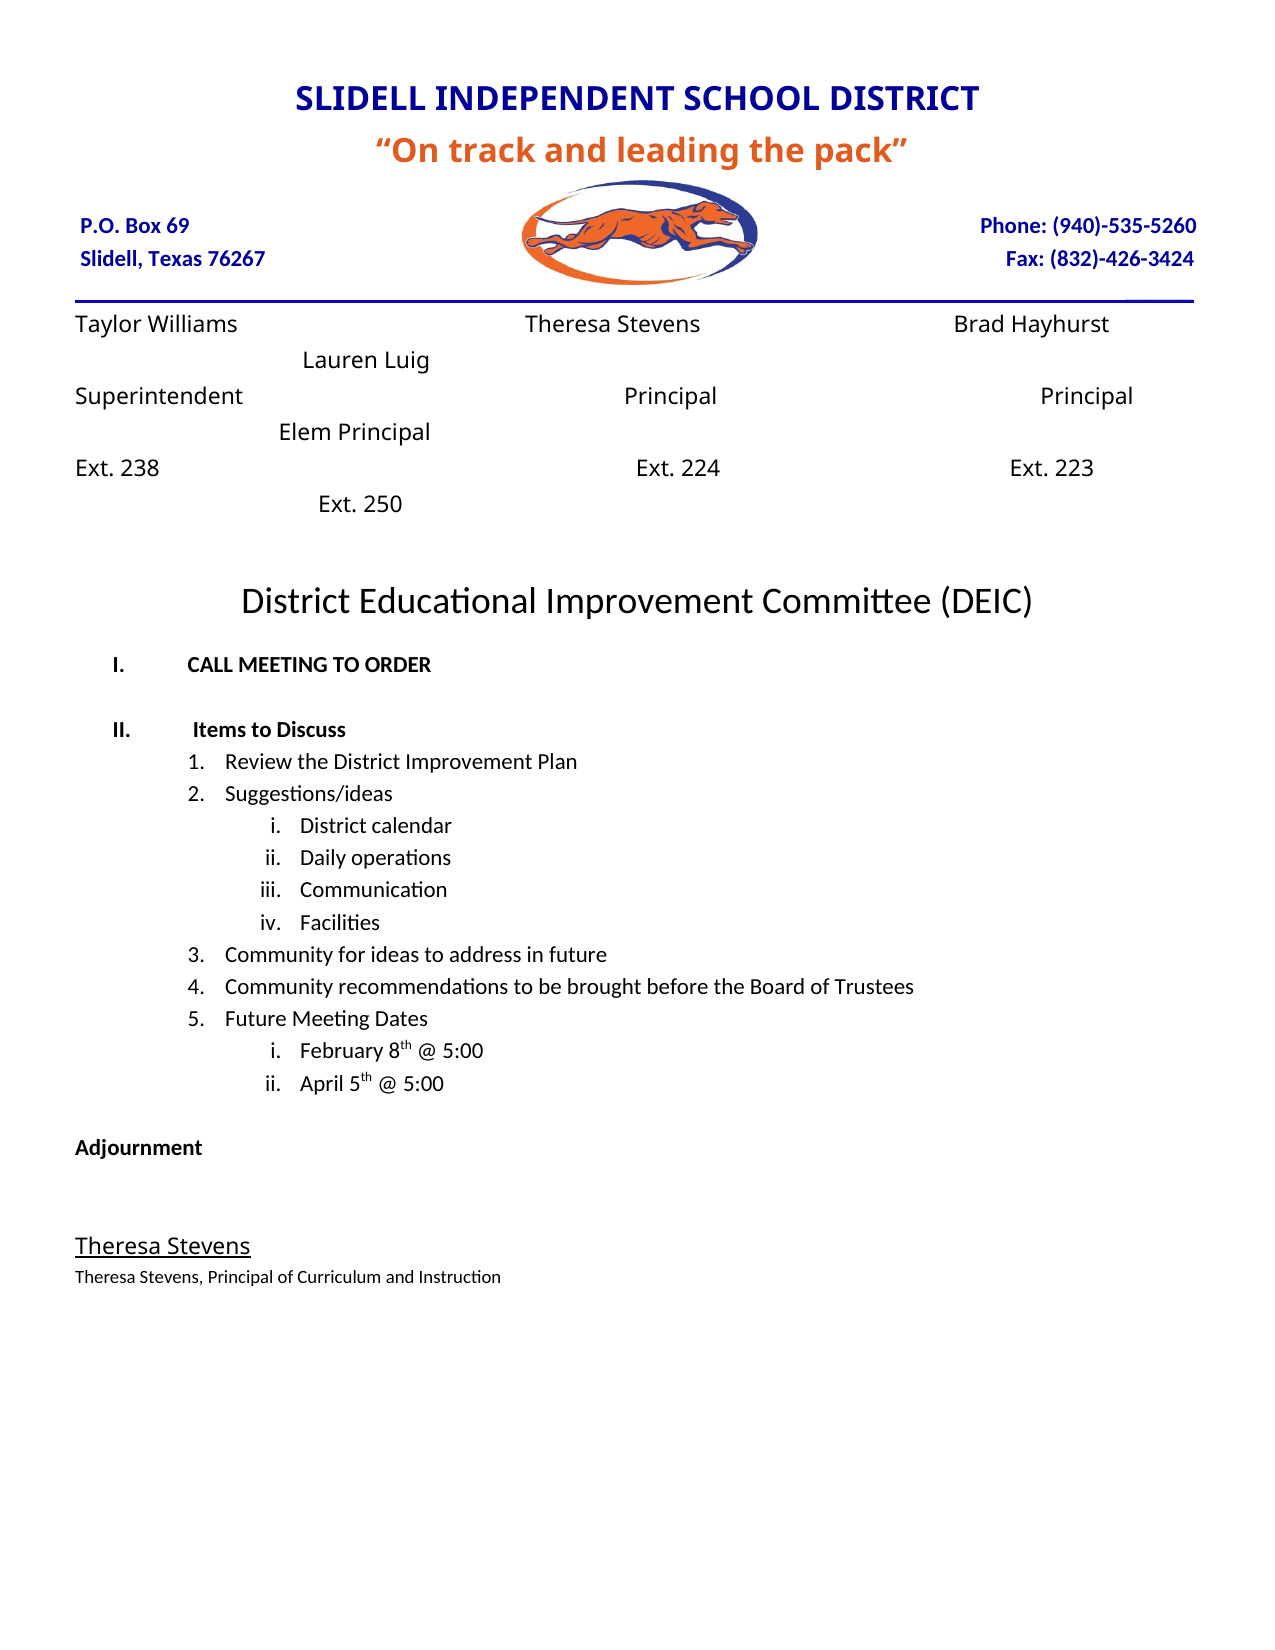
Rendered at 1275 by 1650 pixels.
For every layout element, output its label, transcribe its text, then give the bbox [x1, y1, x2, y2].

text Theresa Stevens, Principal of Curriculum and Instruction [75, 1266, 1200, 1288]
text Adjournment [75, 1133, 1200, 1161]
list Facilities [281, 908, 1200, 936]
list Community for ideas to address in future [187, 940, 1200, 968]
text District Educational Improvement Committee (DEIC) [75, 577, 1200, 623]
text Slidell, Texas 76267 Fax: (832)-426-3424 [75, 244, 521, 272]
text Ext. 238 Ext. 224 Ext. 223 Ext. 250 [75, 452, 1200, 519]
text Slidell, Texas 76267 Fax: (832)-426-3424 [758, 244, 1200, 272]
list Suggestions/ideas [187, 779, 1200, 807]
text “On track and leading the pack” [75, 127, 1200, 173]
list February 8th @ 5:00 [281, 1037, 1200, 1064]
text Theresa Stevens [75, 1230, 1200, 1261]
list Items to Discuss [112, 715, 1200, 743]
list April 5th @ 5:00 [281, 1069, 1200, 1097]
text SLIDELL INDEPENDENT SCHOOL DISTRICT [75, 75, 1200, 120]
text P.O. Box 69 Phone: (940)-535-5260 [75, 212, 521, 239]
text P.O. Box 69 Phone: (940)-535-5260 [758, 212, 1200, 239]
text ______ [75, 276, 1200, 304]
list District calendar [281, 811, 1200, 839]
list Review the District Improvement Plan [187, 747, 1200, 775]
list Community recommendations to be brought before the Board of Trustees [187, 972, 1200, 1000]
picture [521, 180, 758, 285]
text Taylor Williams Theresa Stevens Brad Hayhurst Lauren Luig [75, 308, 1200, 375]
text Superintendent Principal Principal Elem Principal [75, 380, 1200, 447]
list Future Meeting Dates [187, 1004, 1200, 1032]
list Daily operations [281, 843, 1200, 871]
list Communication [281, 876, 1200, 904]
list CALL MEETING TO ORDER [112, 650, 1200, 678]
